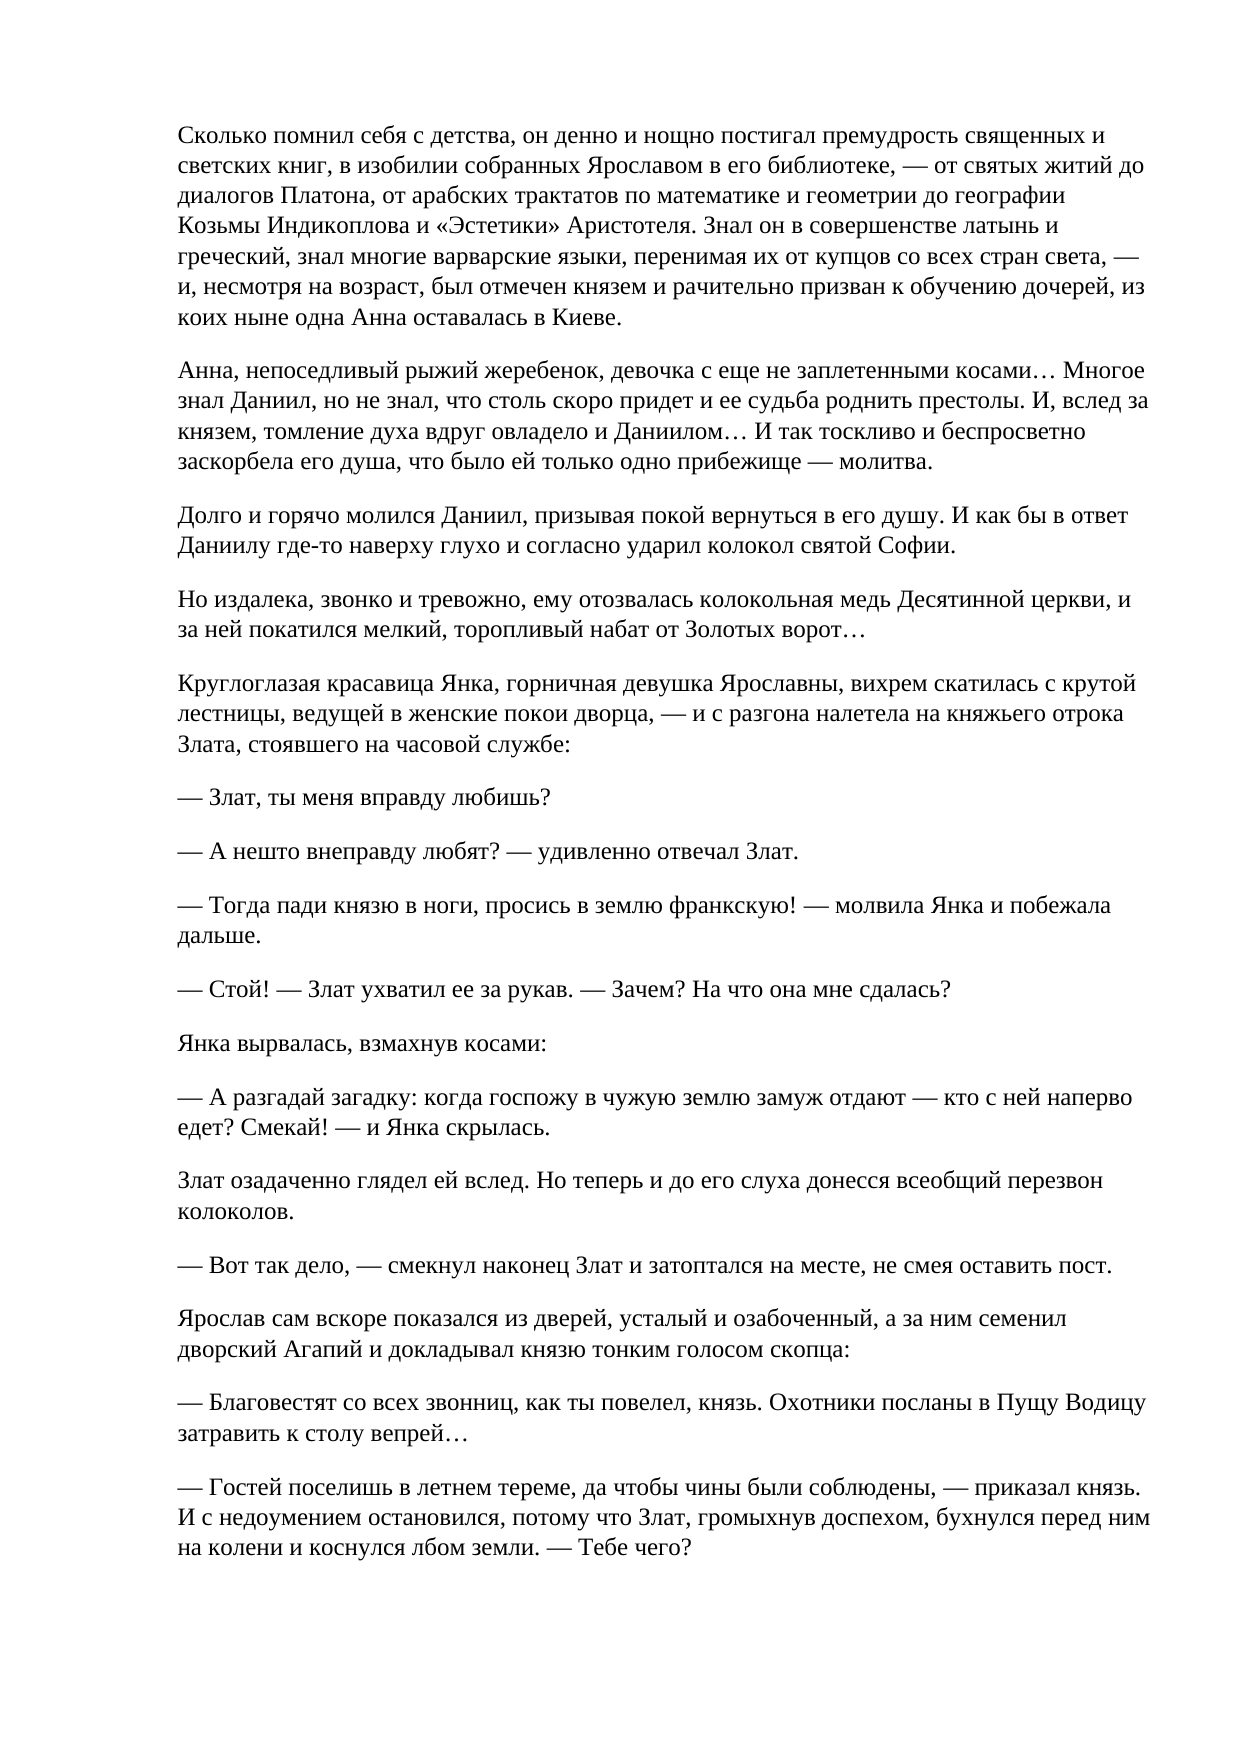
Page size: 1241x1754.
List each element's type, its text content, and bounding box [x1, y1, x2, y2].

text — Стой! — Злат ухватил ее за рукав. — Зачем? На что она мне сдалась? [177, 972, 1152, 1003]
text — Вот так дело, — смекнул наконец Злат и затоптался на месте, не смея оставить пост. [177, 1248, 1152, 1278]
text Злат озадаченно глядел ей вслед. Но теперь и до его слуха донесся всеобщий перезвон колоколов. [177, 1164, 1152, 1225]
text Янка вырвалась, взмахнув косами: [177, 1026, 1152, 1057]
text — А разгадай загадку: когда госпожу в чужую землю замуж отдают — кто с ней наперво едет? Смекай! — и Янка скрылась. [177, 1080, 1152, 1141]
text Ярослав сам вскоре показался из дверей, усталый и озабоченный, а за ним семенил дворский Агапий и докладывал князю тонким голосом скопца: [177, 1302, 1152, 1362]
text Долго и горячо молился Даниил, призывая покой вернуться в его душу. И как бы в ответ Даниилу где-то наверху глухо и согласно ударил колокол святой Софии. [177, 498, 1152, 559]
text — Гостей поселишь в летнем тереме, да чтобы чины были соблюдены, — приказал князь. И с недоумением остановился, потому что Злат, громыхнув доспехом, бухнулся перед ним на колени и коснулся лбом земли. — Тебе чего? [177, 1470, 1152, 1561]
text — Злат, ты меня вправду любишь? [177, 781, 1152, 811]
text Круглоглазая красавица Янка, горничная девушка Ярославны, вихрем скатилась с крутой лестницы, ведущей в женские покои дворца, — и с разгона налетела на княжьего отрока Злата, стоявшего на часовой службе: [177, 667, 1152, 757]
text — А нешто внеправду любят? — удивленно отвечал Злат. [177, 835, 1152, 865]
text Но издалека, звонко и тревожно, ему отозвалась колокольная медь Десятинной церкви, и за ней покатился мелкий, торопливый набат от Золотых ворот… [177, 582, 1152, 643]
text Анна, непоседливый рыжий жеребенок, девочка с еще не заплетенными косами… Многое знал Даниил, но не знал, что столь скоро придет и ее судьба роднить престолы. И, вслед за князем, томление духа вдруг овладело и Даниилом… И так тоскливо и беспросветно заскорбела его душа, что было ей только одно прибежище — молитва. [177, 354, 1152, 475]
text Сколько помнил себя с детства, он денно и нощно постигал премудрость священных и светских книг, в изобилии собранных Ярославом в его библиотеке, — от святых житий до диалогов Платона, от арабских трактатов по математике и геометрии до географии Козьмы Индикоплова и «Эстетики» Аристотеля. Знал он в совершенстве латынь и греческий, знал многие варварские языки, перенимая их от купцов со всех стран света, — и, несмотря на возраст, был отмечен князем и рачительно призван к обучению дочерей, из коих ныне одна Анна оставалась в Киеве. [177, 118, 1152, 330]
text — Благовестят со всех звонниц, как ты повелел, князь. Охотники посланы в Пущу Водицу затравить к столу вепрей… [177, 1386, 1152, 1447]
text — Тогда пади князю в ноги, просись в землю франкскую! — молвила Янка и побежала дальше. [177, 888, 1152, 949]
